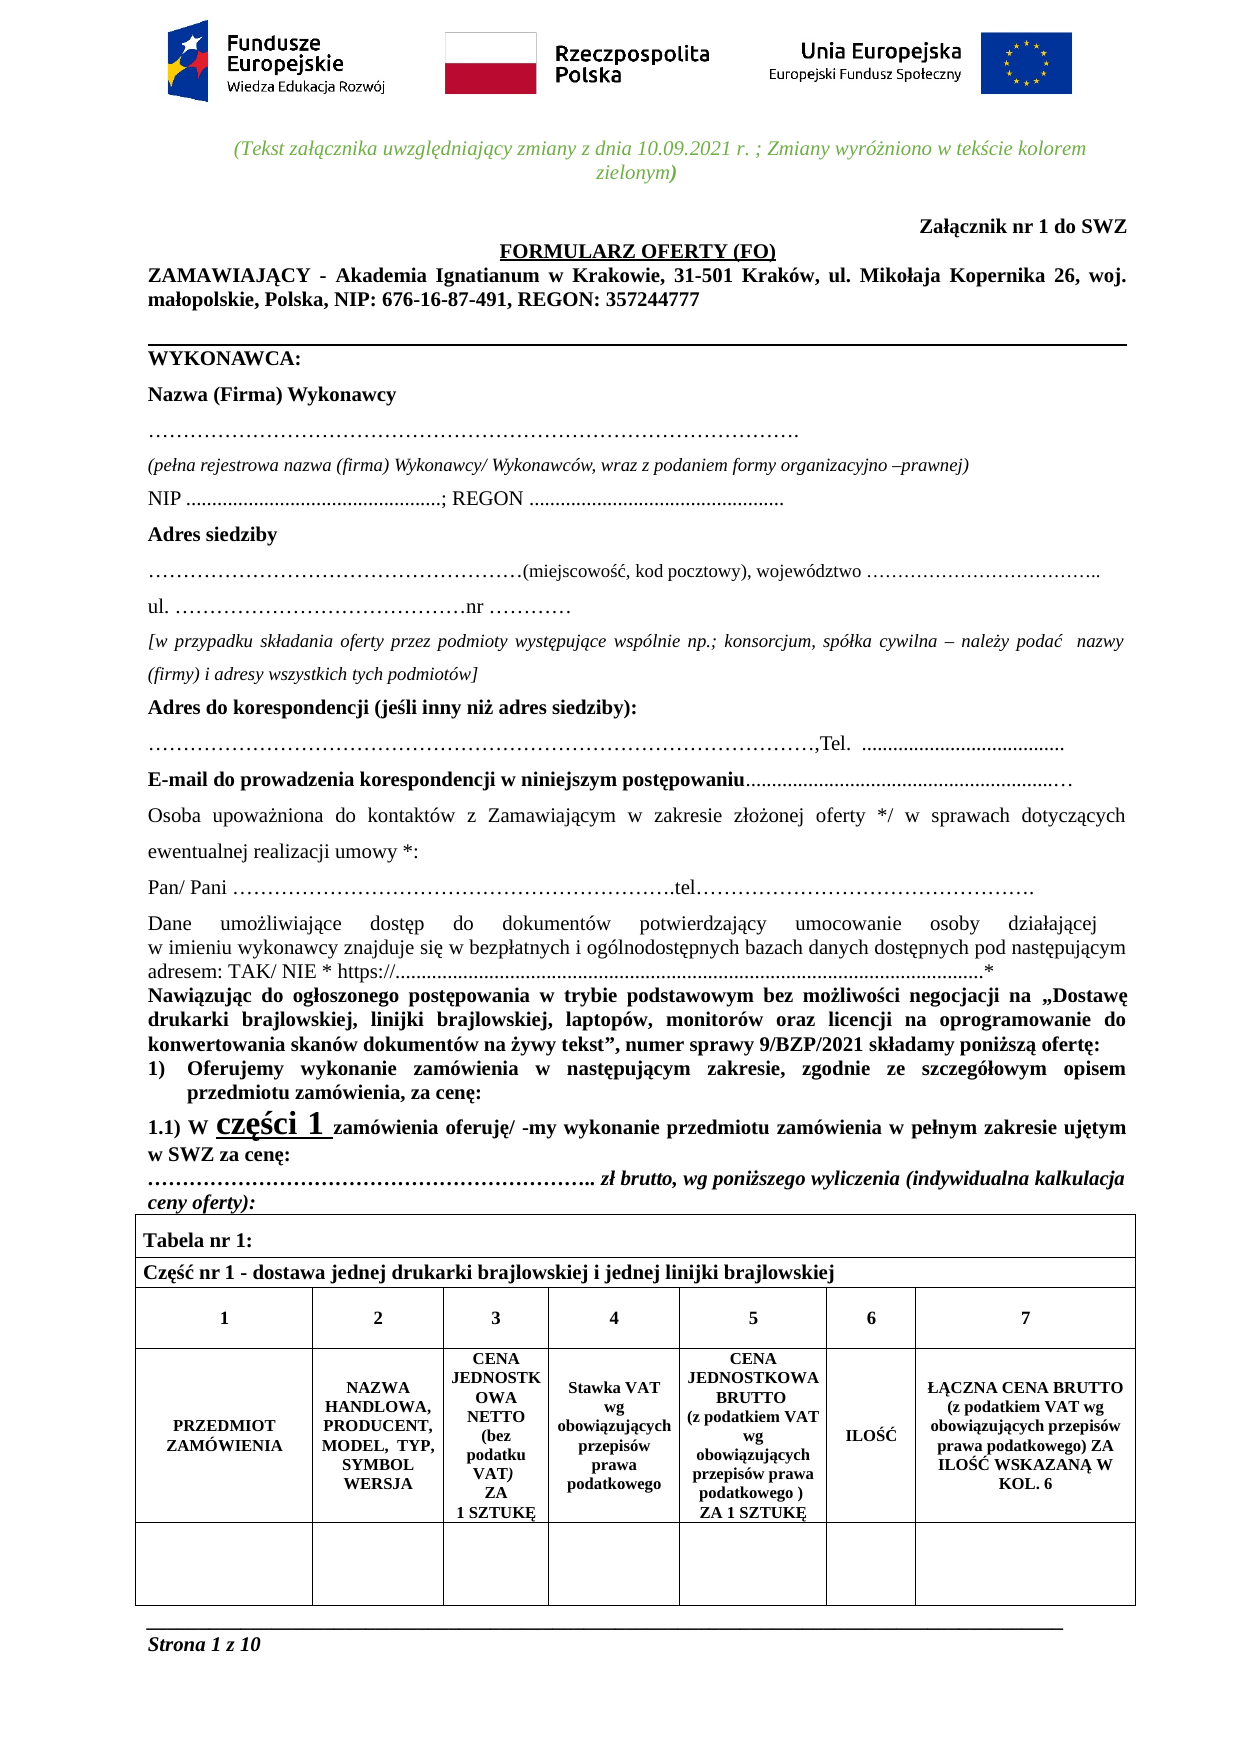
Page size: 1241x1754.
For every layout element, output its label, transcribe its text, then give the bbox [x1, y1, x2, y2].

table_cell CENA JEDNOSTKOWA BRUTTO (z podatkiem VAT wg obowiązujących przepisów prawa podatkowego ) ZA 1 SZTUKĘ [680, 1349, 826, 1522]
table_cell [136, 1523, 312, 1605]
table_cell 1 [136, 1288, 312, 1348]
table_cell [549, 1523, 679, 1605]
text [w przypadku składania oferty przez podmioty występujące wspólnie np.; konsorcjum, spółka cywilna – należy podać nazwy (firmy) i adresy wszystkich tych podmiotów] [148, 630, 1127, 684]
table_cell 3 [444, 1288, 548, 1348]
text WYKONAWCA: [148, 346, 1127, 370]
table_cell ŁĄCZNA CENA BRUTTO (z podatkiem VAT wg obowiązujących przepisów prawa podatkowego) ZA ILOŚĆ WSKAZANĄ W KOL. 6 [916, 1349, 1135, 1522]
text Nazwa (Firma) Wykonawcy [148, 382, 1127, 406]
text Załącznik nr 1 do SWZ [148, 214, 1127, 238]
text ……………………………………………………………………………………,Tel. ....................................... [148, 731, 1127, 755]
table_cell 6 [827, 1288, 915, 1348]
text NIP .................................................; REGON ................................................. [148, 486, 1127, 510]
table_cell 4 [549, 1288, 679, 1348]
table_cell 2 [313, 1288, 443, 1348]
text Nawiązując do ogłoszonego postępowania w trybie podstawowym bez możliwości negocjacji na „Dostawę drukarki brajlowskiej, linijki brajlowskiej, laptopów, monitorów oraz licencji na oprogramowanie do konwertowania skanów dokumentów na żywy tekst”, numer sprawy 9/BZP/2021 składamy poniższą ofertę: [148, 983, 1127, 1056]
table_cell [827, 1523, 915, 1605]
table_cell CENA JEDNOSTKOWA NETTO (bez podatku VAT) ZA 1 SZTUKĘ [444, 1349, 548, 1522]
text Osoba upoważniona do kontaktów z Zamawiającym w zakresie złożonej oferty */ w sprawach dotyczących ewentualnej realizacji umowy *: [148, 803, 1127, 863]
table_cell [313, 1523, 443, 1605]
text …………………………………………………………………………………. [148, 418, 1127, 442]
text FORMULARZ OFERTY (FO) [148, 238, 1127, 263]
text Adres siedziby [148, 522, 1127, 546]
table_cell PRZEDMIOT ZAMÓWIENIA [136, 1349, 312, 1522]
table_cell 5 [680, 1288, 826, 1348]
text E-mail do prowadzenia korespondencji w niniejszym postępowaniu...........................................................… [148, 767, 1127, 791]
table_cell Stawka VAT wg obowiązujących przepisów prawa podatkowego [549, 1349, 679, 1522]
text ……………………………………………………….. zł brutto, wg poniższego wyliczenia (indywidualna kalkulacja ceny oferty): [148, 1166, 1127, 1214]
table_cell ILOŚĆ [827, 1349, 915, 1522]
list Oferujemy wykonanie zamówienia w następującym zakresie, zgodnie ze szczegółowym opisem przedmiotu zamówienia, za cenę: [148, 1056, 1127, 1104]
table_cell NAZWA HANDLOWA, PRODUCENT, MODEL, TYP, SYMBOL WERSJA [313, 1349, 443, 1522]
text Pan/ Pani ……………………………………………………….tel…………………………………………. [148, 875, 1127, 899]
text ZAMAWIAJĄCY - Akademia Ignatianum w Krakowie, 31-501 Kraków, ul. Mikołaja Kopernika 26, woj. małopolskie, Polska, NIP: 676-16-87-491, REGON: 357244777 [36, 263, 1127, 311]
text (Tekst załącznika uwzględniający zmiany z dnia 10.09.2021 r. ; Zmiany wyróżniono w tekście kolorem zielonym) [148, 136, 1127, 184]
text (pełna rejestrowa nazwa (firma) Wykonawcy/ Wykonawców, wraz z podaniem formy organizacyjno –prawnej) [148, 454, 1127, 475]
table_cell Część nr 1 - dostawa jednej drukarki brajlowskiej i jednej linijki brajlowskiej [136, 1258, 1135, 1287]
table_cell [680, 1523, 826, 1605]
text ………………………………………………(miejscowość, kod pocztowy), województwo ……………………………….. [148, 558, 1127, 582]
text Adres do korespondencji (jeśli inny niż adres siedziby): [148, 695, 1127, 719]
text Dane umożliwiające dostęp do dokumentów potwierdzający umocowanie osoby działającej w imieniu wykonawcy znajduje się w bezpłatnych i ogólnodostępnych bazach danych dostępnych pod następującym adresem: TAK/ NIE * https://.................................................................................................................* [148, 911, 1127, 983]
picture [147, 0, 1092, 122]
table_cell 7 [916, 1288, 1135, 1348]
table_header Tabela nr 1: [136, 1215, 1135, 1257]
text 1.1) W części 1 zamówienia oferuję/ -my wykonanie przedmiotu zamówienia w pełnym zakresie ujętym w SWZ za cenę: [148, 1104, 1127, 1166]
text ul. ……………………………………nr ………… [148, 594, 1127, 618]
table_cell [444, 1523, 548, 1605]
table_cell [916, 1523, 1135, 1605]
